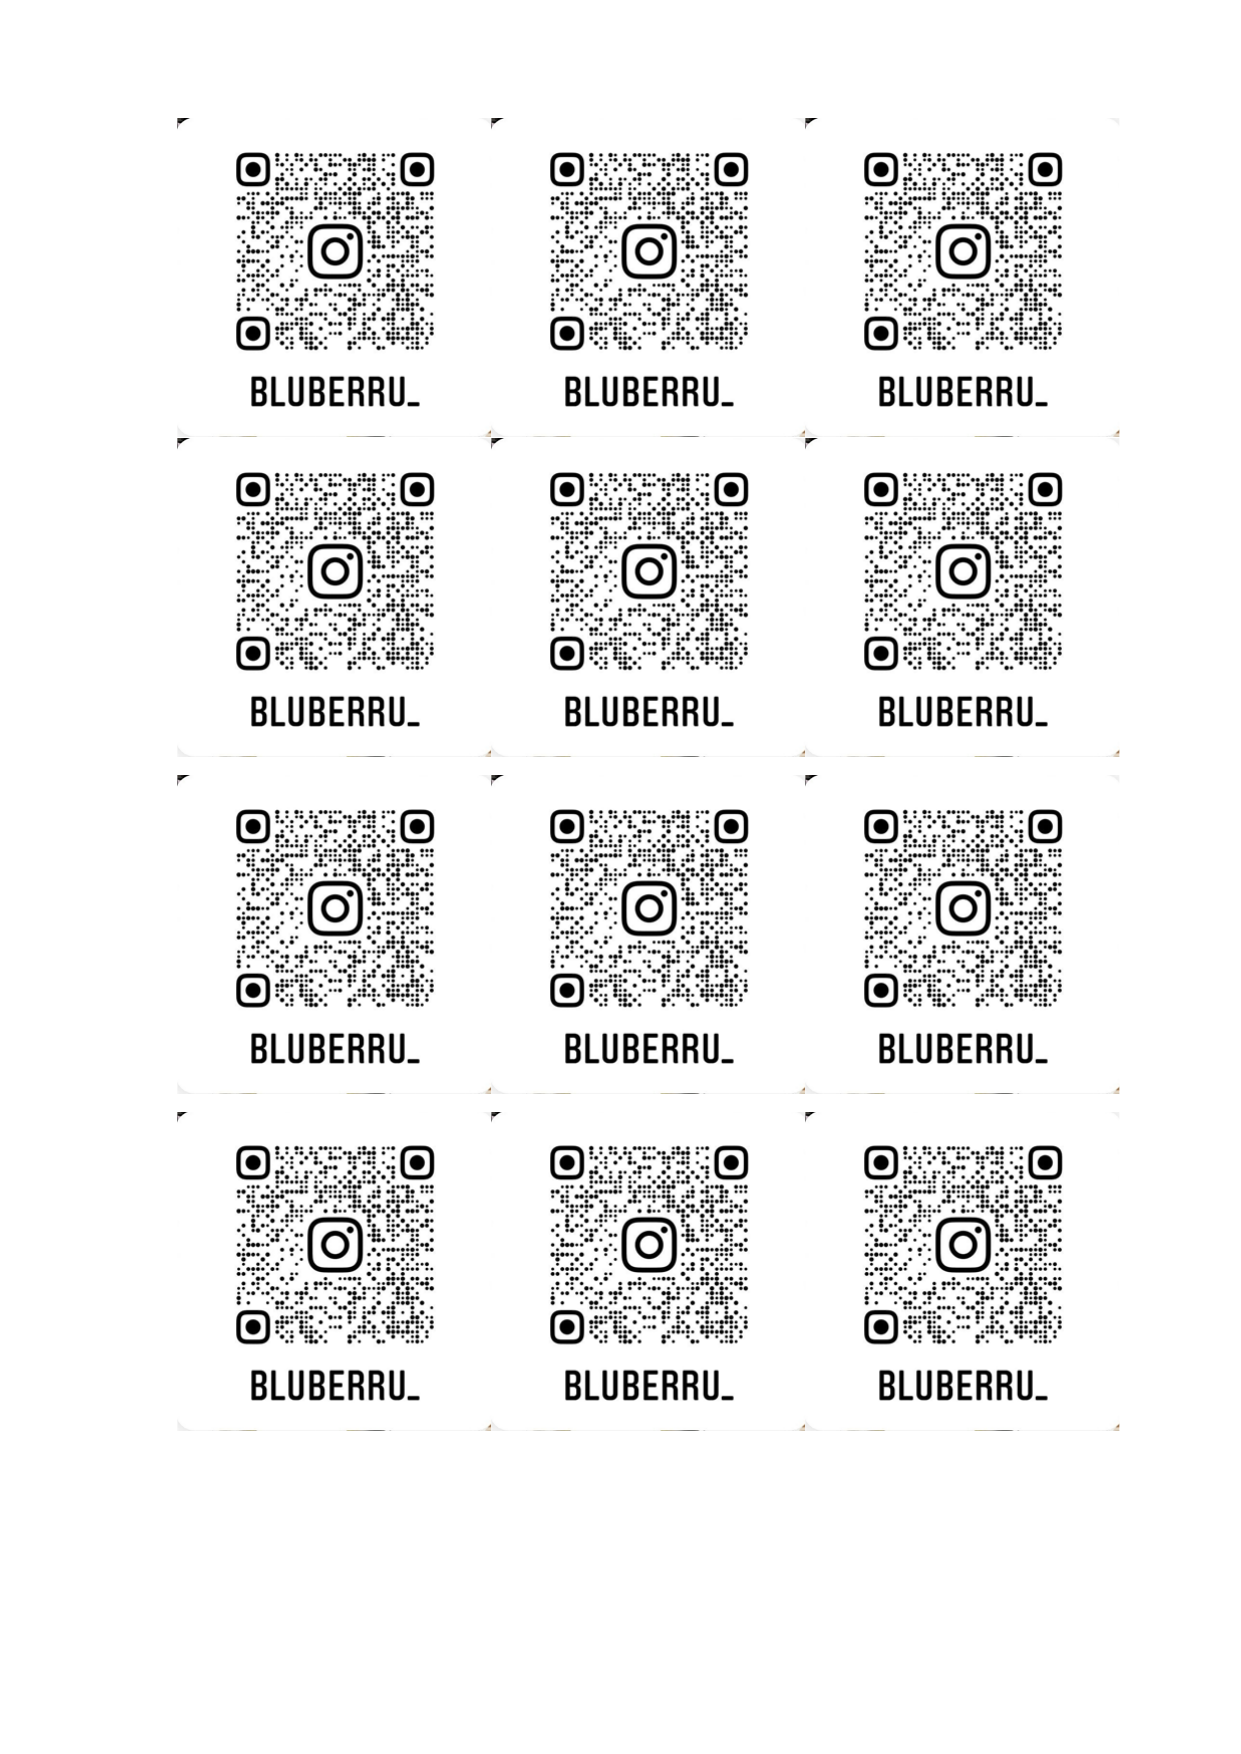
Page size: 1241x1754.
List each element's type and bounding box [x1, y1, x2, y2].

picture [177, 118, 1120, 437]
picture [177, 438, 1120, 757]
picture [177, 1112, 1120, 1431]
picture [177, 775, 1120, 1094]
